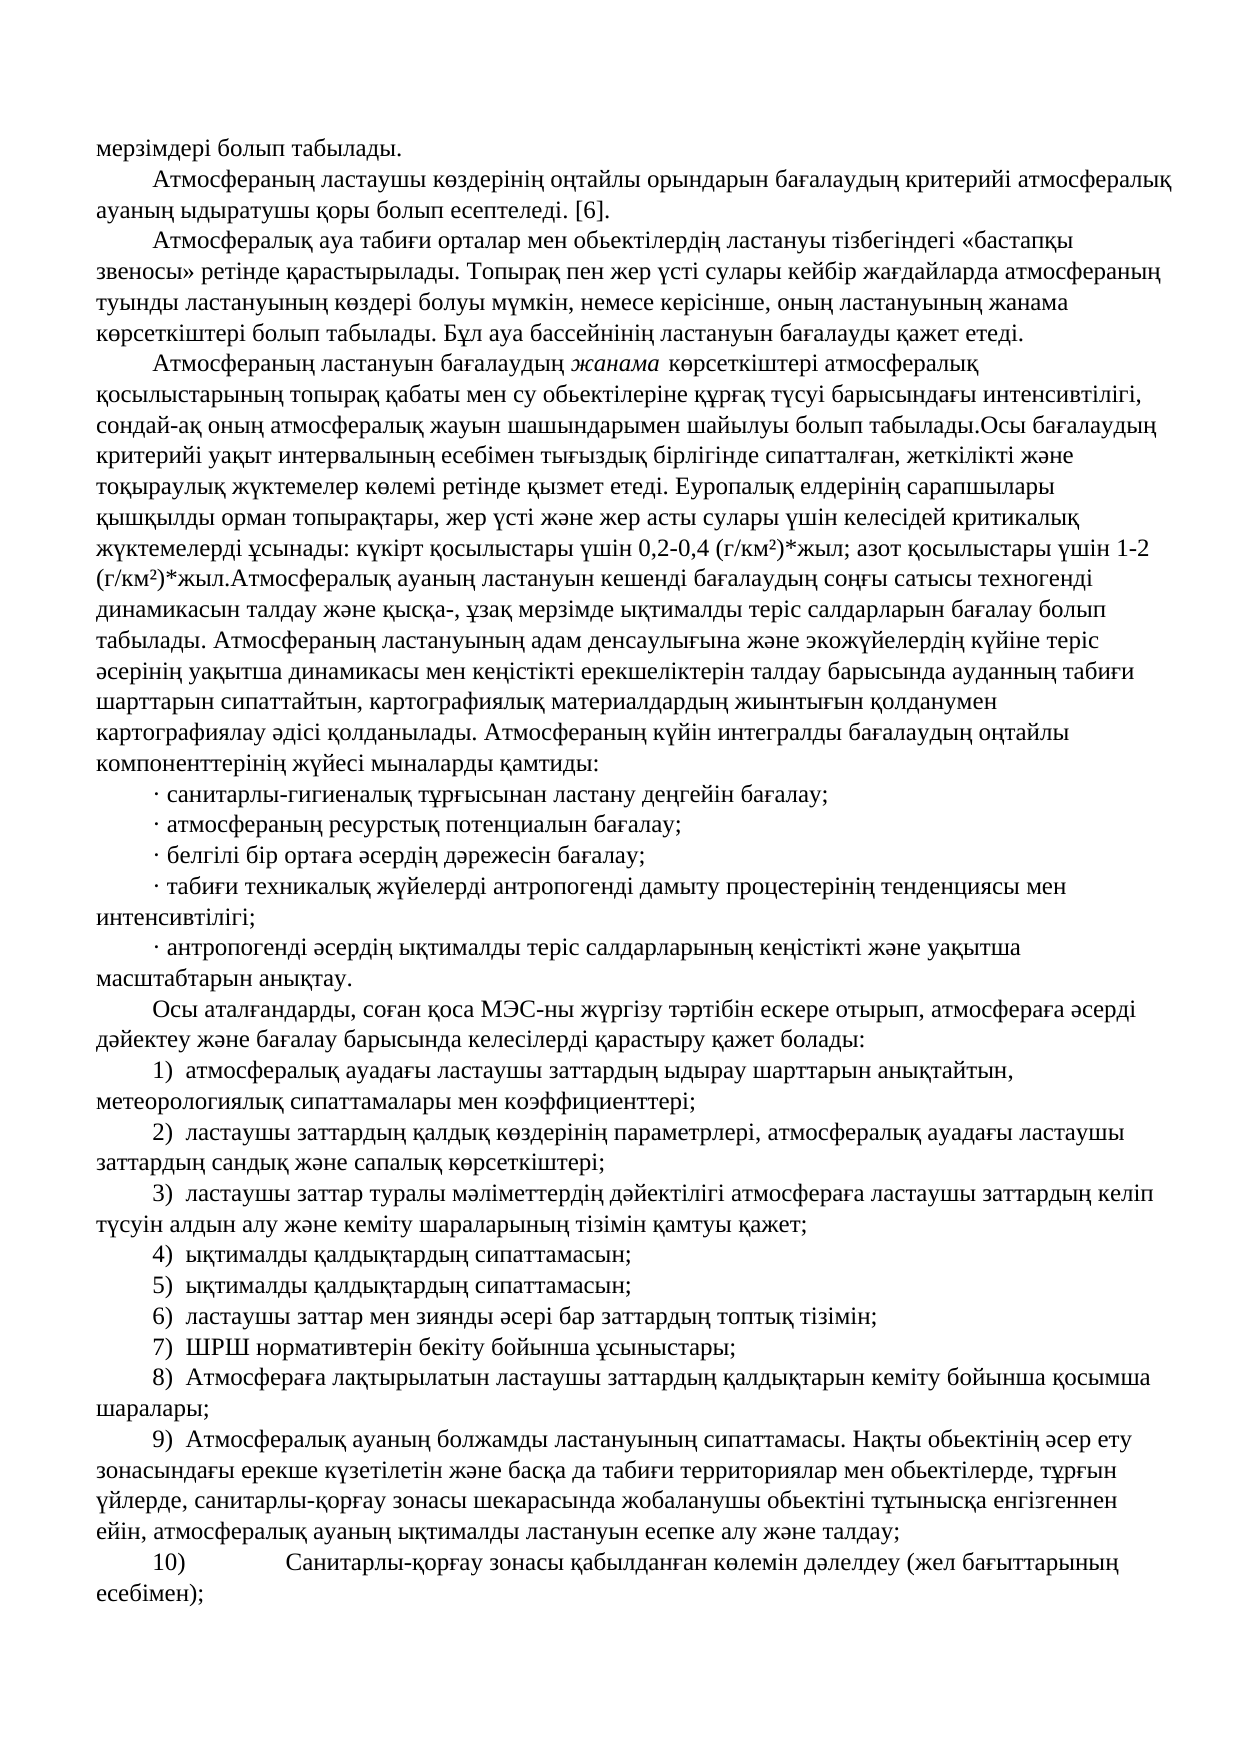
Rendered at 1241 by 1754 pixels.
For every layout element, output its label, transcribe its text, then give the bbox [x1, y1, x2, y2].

text Атмосфераның ластаушы көздерінің оңтайлы орындарын бағалаудың критерийі атмосфералық ауаның ыдыратушы қоры болып есептеледі. [6]. [96, 164, 1172, 223]
text 10) Санитарлы-қорғау зонасы қабылданған көлемін дәлелдеу (жел бағыттарының есебімен); [96, 1547, 1172, 1606]
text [96, 133, 1172, 162]
text · атмосфераның ресурстық потенциалын бағалау; [96, 809, 1172, 838]
text 1) атмосфералық ауадағы ластаушы заттардың ыдырау шарттарын анықтайтын, метеорологиялық сипаттамалары мен коэффициенттері; [96, 1055, 1172, 1115]
text · антропогенді әсердің ықтималды теріс салдарларының кеңістікті және уақытша масштабтарын анықтау. [96, 932, 1172, 992]
text · табиғи техникалық жүйелерді антропогенді дамыту процестерінің тенденциясы мен интенсивтілігі; [96, 871, 1172, 930]
text Осы аталғандарды, соған қоса МЭС-ны жүргізу тәртібін ескере отырып, атмосфераға әсерді дәйектеу және бағалау барысында келесілерді қарастыру қажет болады: [96, 994, 1172, 1053]
text Атмосфералық ауа табиғи орталар мен обьектілердің ластануы тізбегіндегі «бастапқы звеносы» ретінде қарастырылады. Топырақ пен жер үсті сулары кейбір жағдайларда атмосфераның туынды ластануының көздері болуы мүмкін, немесе керісінше, оның ластануының жанама көрсеткіштері болып табылады. Бұл ауа бассейнінің ластануын бағалауды қажет етеді. [96, 226, 1172, 346]
text 4) ықтималды қалдықтардың сипаттамасын; [96, 1239, 1172, 1268]
text 5) ықтималды қалдықтардың сипаттамасын; [96, 1270, 1172, 1299]
text · белгілі бір ортаға әсердің дәрежесін бағалау; [96, 840, 1172, 869]
text 3) ластаушы заттар туралы мәліметтердің дәйектілігі атмосфераға ластаушы заттардың келіп түсуін алдын алу және кеміту шараларының тізімін қамтуы қажет; [96, 1178, 1172, 1238]
text 2) ластаушы заттардың қалдық көздерінің параметрлері, атмосфералық ауадағы ластаушы заттардың сандық және сапалық көрсеткіштері; [96, 1117, 1172, 1176]
text Атмосфераның ластануын бағалаудың жанама көрсеткіштері атмосфералық қосылыстарының топырақ қабаты мен су обьектілеріне құрғақ түсуі барысындағы интенсивтілігі, сондай-ақ оның атмосфералық жауын шашындарымен шайылуы болып табылады.Осы бағалаудың критерийі уақыт интервалының есебімен тығыздық бірлігінде сипатталған, жеткілікті және тоқыраулық жүктемелер көлемі ретінде қызмет етеді. Еуропалық елдерінің сарапшылары қышқылды орман топырақтары, жер үсті және жер асты сулары үшін келесідей критикалық жүктемелерді ұсынады: күкірт қосылыстары үшін 0,2-0,4 (г/км²)*жыл; азот қосылыстары үшін 1-2 (г/км²)*жыл.Атмосфералық ауаның ластануын кешенді бағалаудың соңғы сатысы техногенді динамикасын талдау және қысқа-, ұзақ мерзімде ықтималды теріс салдарларын бағалау болып табылады. Атмосфераның ластануының адам денсаулығына және экожүйелердің күйіне теріс әсерінің уақытша динамикасы мен кеңістікті ерекшеліктерін талдау барысында ауданның табиғи шарттарын сипаттайтын, картографиялық материалдардың жиынтығын қолданумен картографиялау әдісі қолданылады. Атмосфераның күйін интегралды бағалаудың оңтайлы компоненттерінің жүйесі мыналарды қамтиды: [96, 348, 1172, 777]
text · санитарлы-гигиеналық тұрғысынан ластану деңгейін бағалау; [96, 779, 1172, 807]
text 7) ШРШ нормативтерін бекіту бойынша ұсыныстары; [96, 1332, 1172, 1361]
text 9) Атмосфералық ауаның болжамды ластануының сипаттамасы. Нақты обьектінің әсер ету зонасындағы ерекше күзетілетін және басқа да табиғи территориялар мен обьектілерде, тұрғын үйлерде, санитарлы-қорғау зонасы шекарасында жобаланушы обьектіні тұтынысқа енгізгеннен ейін, атмосфералық ауаның ықтималды ластануын есепке алу және талдау; [96, 1424, 1172, 1545]
text 8) Атмосфераға лақтырылатын ластаушы заттардың қалдықтарын кеміту бойынша қосымша шаралары; [96, 1362, 1172, 1422]
text 6) ластаушы заттар мен зиянды әсері бар заттардың топтық тізімін; [96, 1301, 1172, 1330]
